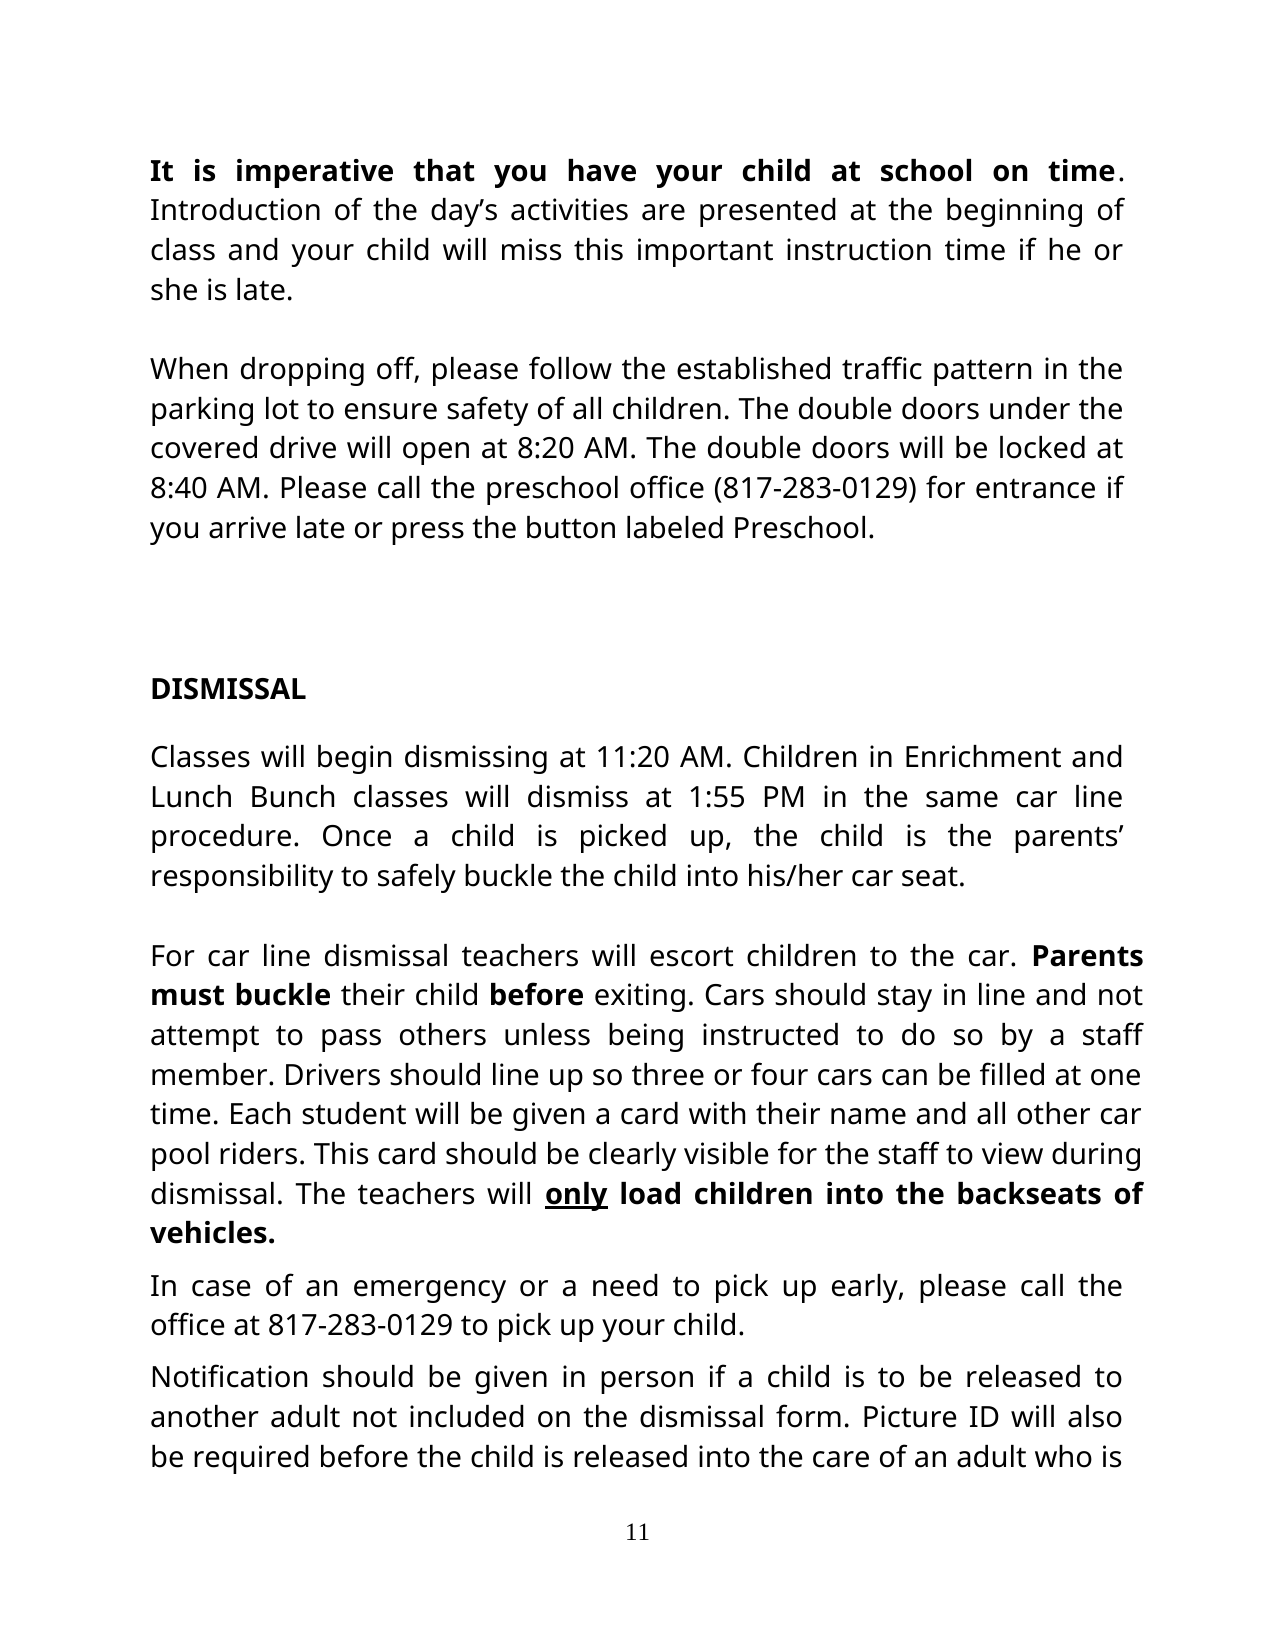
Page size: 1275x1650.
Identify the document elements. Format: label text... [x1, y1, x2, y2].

text For car line dismissal teachers will escort children to the car. Parents must buckle their child before exiting. Cars should stay in line and not attempt to pass others unless being instructed to do so by a staff member. Drivers should line up so three or four cars can be filled at one time. Each student will be given a card with their name and all other car pool riders. This card should be clearly visible for the staff to view during dismissal. The teachers will only load children into the backseats of vehicles. [150, 935, 1144, 1252]
text It is imperative that you have your child at school on time. Introduction of the day’s activities are presented at the beginning of class and your child will miss this important instruction time if he or she is late. [150, 150, 1125, 309]
text Classes will begin dismissing at 11:20 AM. Children in Enrichment and Lunch Bunch classes will dismiss at 1:55 PM in the same car line procedure. Once a child is picked up, the child is the parents’ responsibility to safely buckle the child into his/her car seat. [150, 736, 1125, 895]
subtitle DISMISSAL [150, 668, 1125, 708]
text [150, 1357, 1125, 1476]
text In case of an emergency or a need to pick up early, please call the office at 817-283-0129 to pick up your child. [150, 1265, 1125, 1344]
text When dropping off, please follow the established traffic pattern in the parking lot to ensure safety of all children. The double doors under the covered drive will open at 8:20 AM. The double doors will be locked at 8:40 AM. Please call the preschool office (817-283-0129) for entrance if you arrive late or press the button labeled Preschool. [150, 348, 1125, 547]
